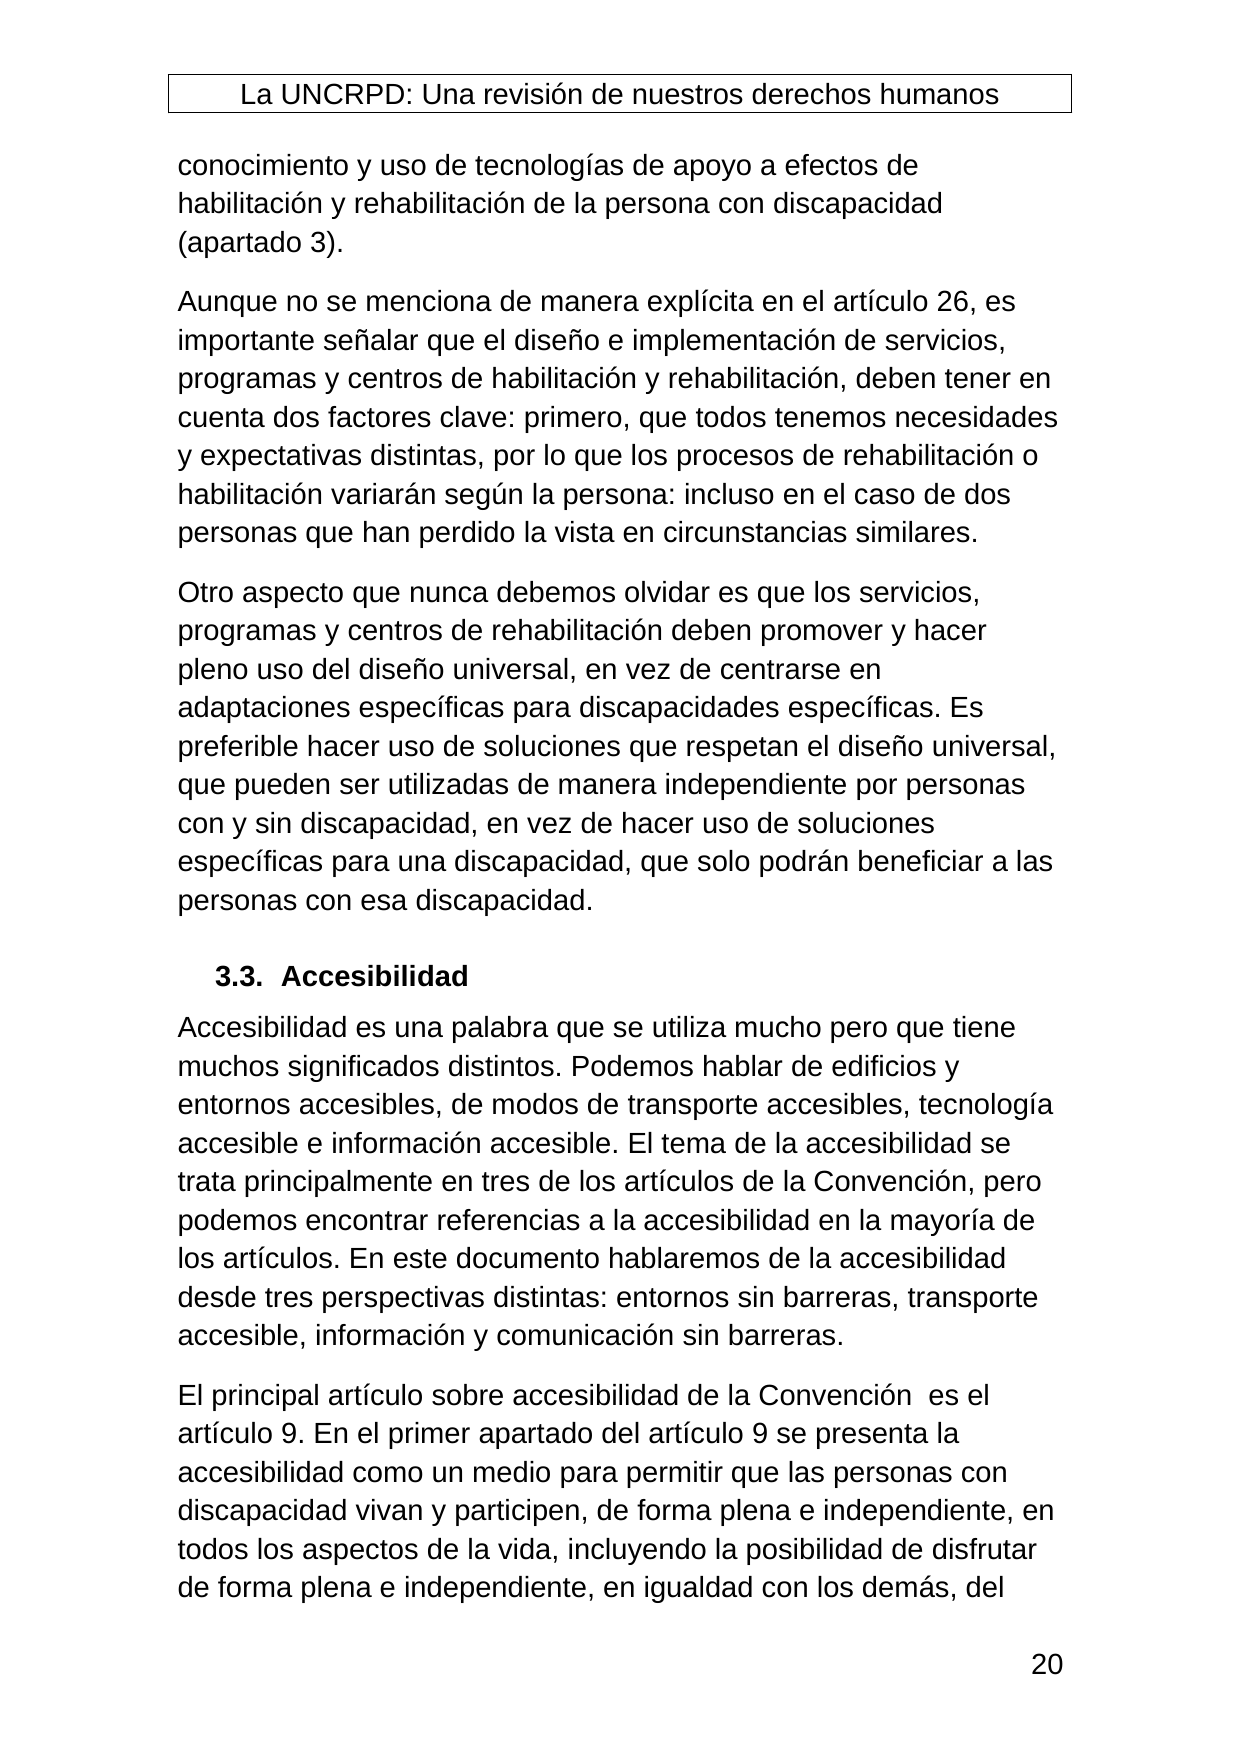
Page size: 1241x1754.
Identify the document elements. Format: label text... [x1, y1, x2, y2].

text Aunque no se menciona de manera explícita en el artículo 26, es importante señalar que el diseño e implementación de servicios, programas y centros de habilitación y rehabilitación, deben tener en cuenta dos factores clave: primero, que todos tenemos necesidades y expectativas distintas, por lo que los procesos de rehabilitación o habilitación variarán según la persona: incluso en el caso de dos personas que han perdido la vista en circunstancias similares. [177, 284, 1063, 549]
subtitle Accesibilidad [215, 959, 1063, 993]
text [177, 1378, 1063, 1604]
text Otro aspecto que nunca debemos olvidar es que los servicios, programas y centros de rehabilitación deben promover y hacer pleno uso del diseño universal, en vez de centrarse en adaptaciones específicas para discapacidades específicas. Es preferible hacer uso de soluciones que respetan el diseño universal, que pueden ser utilizadas de manera independiente por personas con y sin discapacidad, en vez de hacer uso de soluciones específicas para una discapacidad, que solo podrán beneficiar a las personas con esa discapacidad. [177, 575, 1063, 917]
text Accesibilidad es una palabra que se utiliza mucho pero que tiene muchos significados distintos. Podemos hablar de edificios y entornos accesibles, de modos de transporte accesibles, tecnología accesible e información accesible. El tema de la accesibilidad se trata principalmente en tres de los artículos de la Convención, pero podemos encontrar referencias a la accesibilidad en la mayoría de los artículos. En este documento hablaremos de la accesibilidad desde tres perspectivas distintas: entornos sin barreras, transporte accesible, información y comunicación sin barreras. [177, 1010, 1063, 1352]
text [177, 148, 1063, 258]
